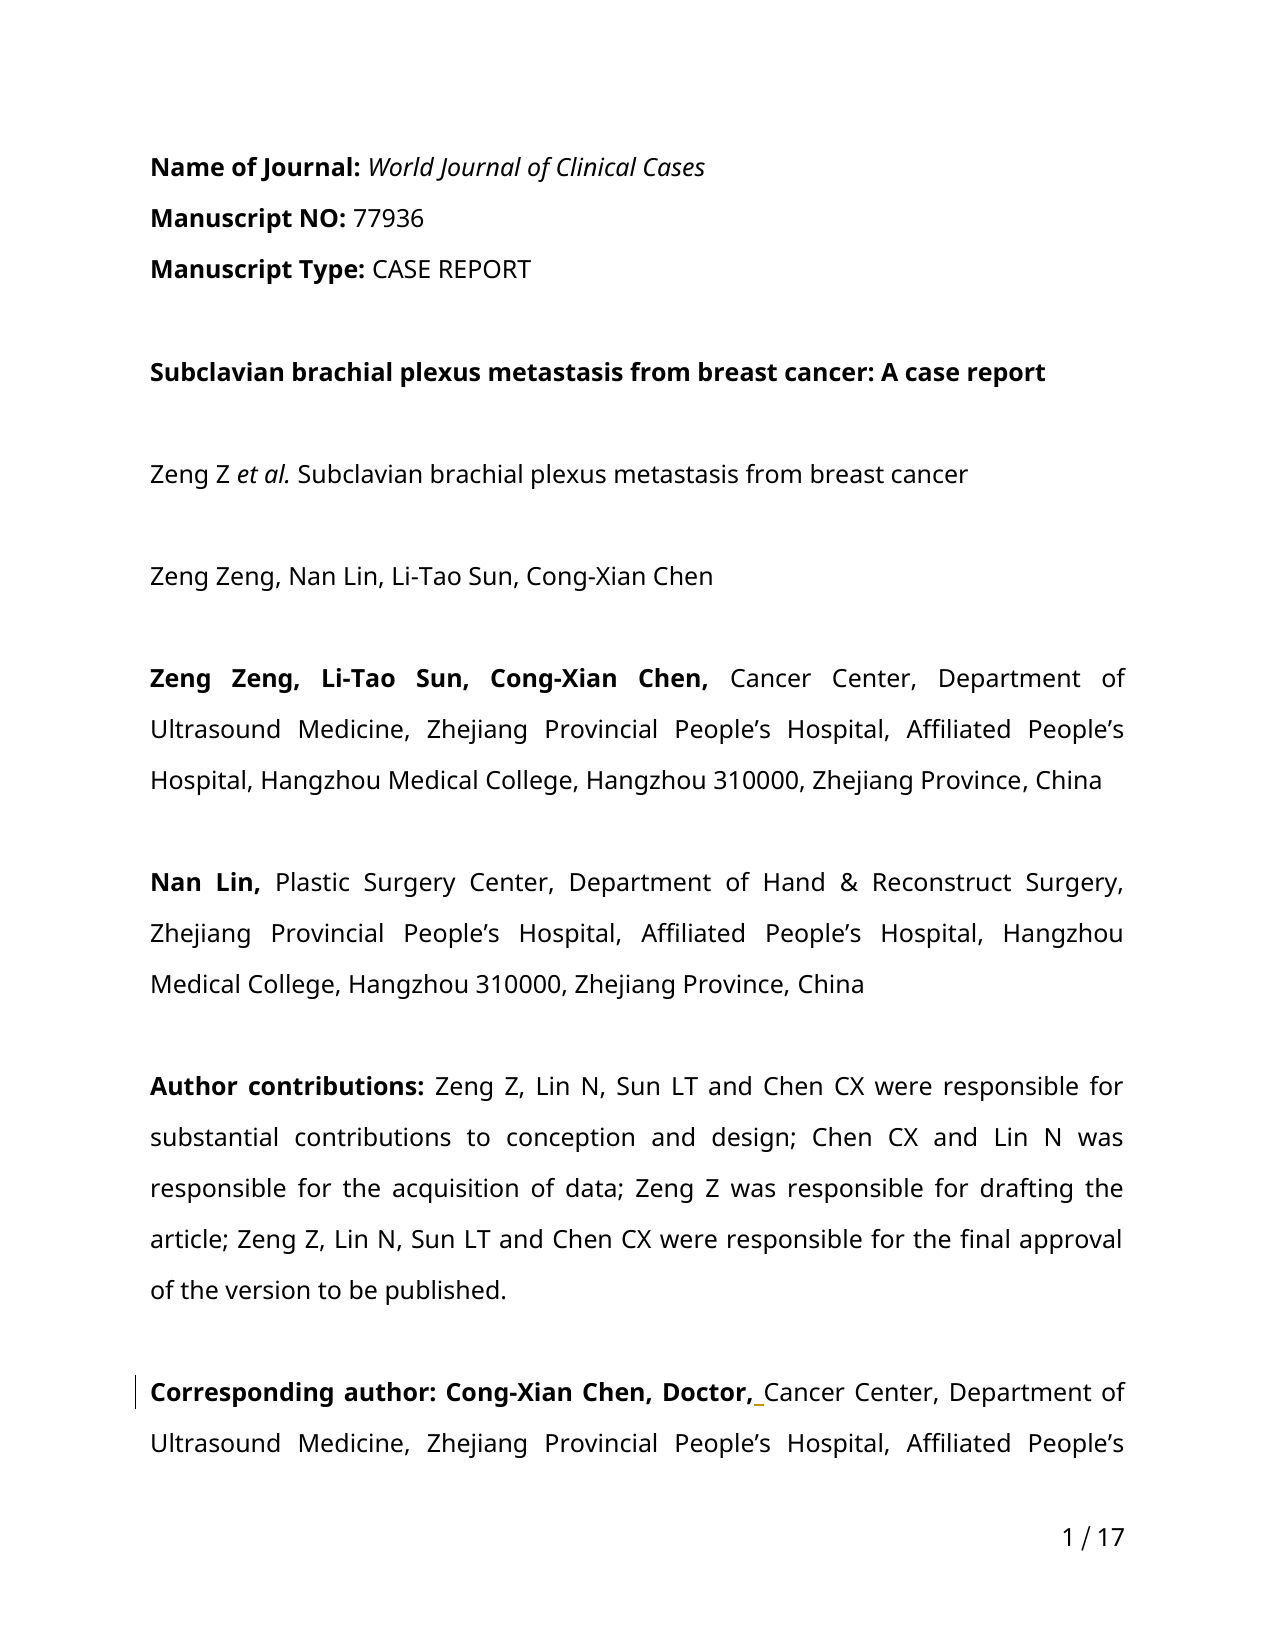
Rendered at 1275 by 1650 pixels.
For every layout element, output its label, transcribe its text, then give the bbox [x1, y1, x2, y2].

text Author contributions: Zeng Z, Lin N, Sun LT and Chen CX were responsible for substantial contributions to conception and design; Chen CX and Lin N was responsible for the acquisition of data; Zeng Z was responsible for drafting the article; Zeng Z, Lin N, Sun LT and Chen CX were responsible for the final approval of the version to be published. [150, 1069, 1125, 1307]
text Zeng Zeng, Li-Tao Sun, Cong-Xian Chen, Cancer Center, Department of Ultrasound Medicine, Zhejiang Provincial People’s Hospital, Affiliated People’s Hospital, Hangzhou Medical College, Hangzhou 310000, Zhejiang Province, China [150, 660, 1125, 797]
text Name of Journal: World Journal of Clinical Cases [150, 150, 1125, 184]
text Zeng Z et al. Subclavian brachial plexus metastasis from breast cancer [150, 456, 1125, 490]
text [150, 1375, 1125, 1460]
text Manuscript Type: CASE REPORT [150, 252, 1125, 286]
text Nan Lin, Plastic Surgery Center, Department of Hand & Reconstruct Surgery, Zhejiang Provincial People’s Hospital, Affiliated People’s Hospital, Hangzhou Medical College, Hangzhou 310000, Zhejiang Province, China [150, 864, 1125, 1001]
text Manuscript NO: 77936 [150, 201, 1125, 235]
text Zeng Zeng, Nan Lin, Li-Tao Sun, Cong-Xian Chen [150, 558, 1125, 592]
text Subclavian brachial plexus metastasis from breast cancer: A case report [150, 354, 1125, 388]
